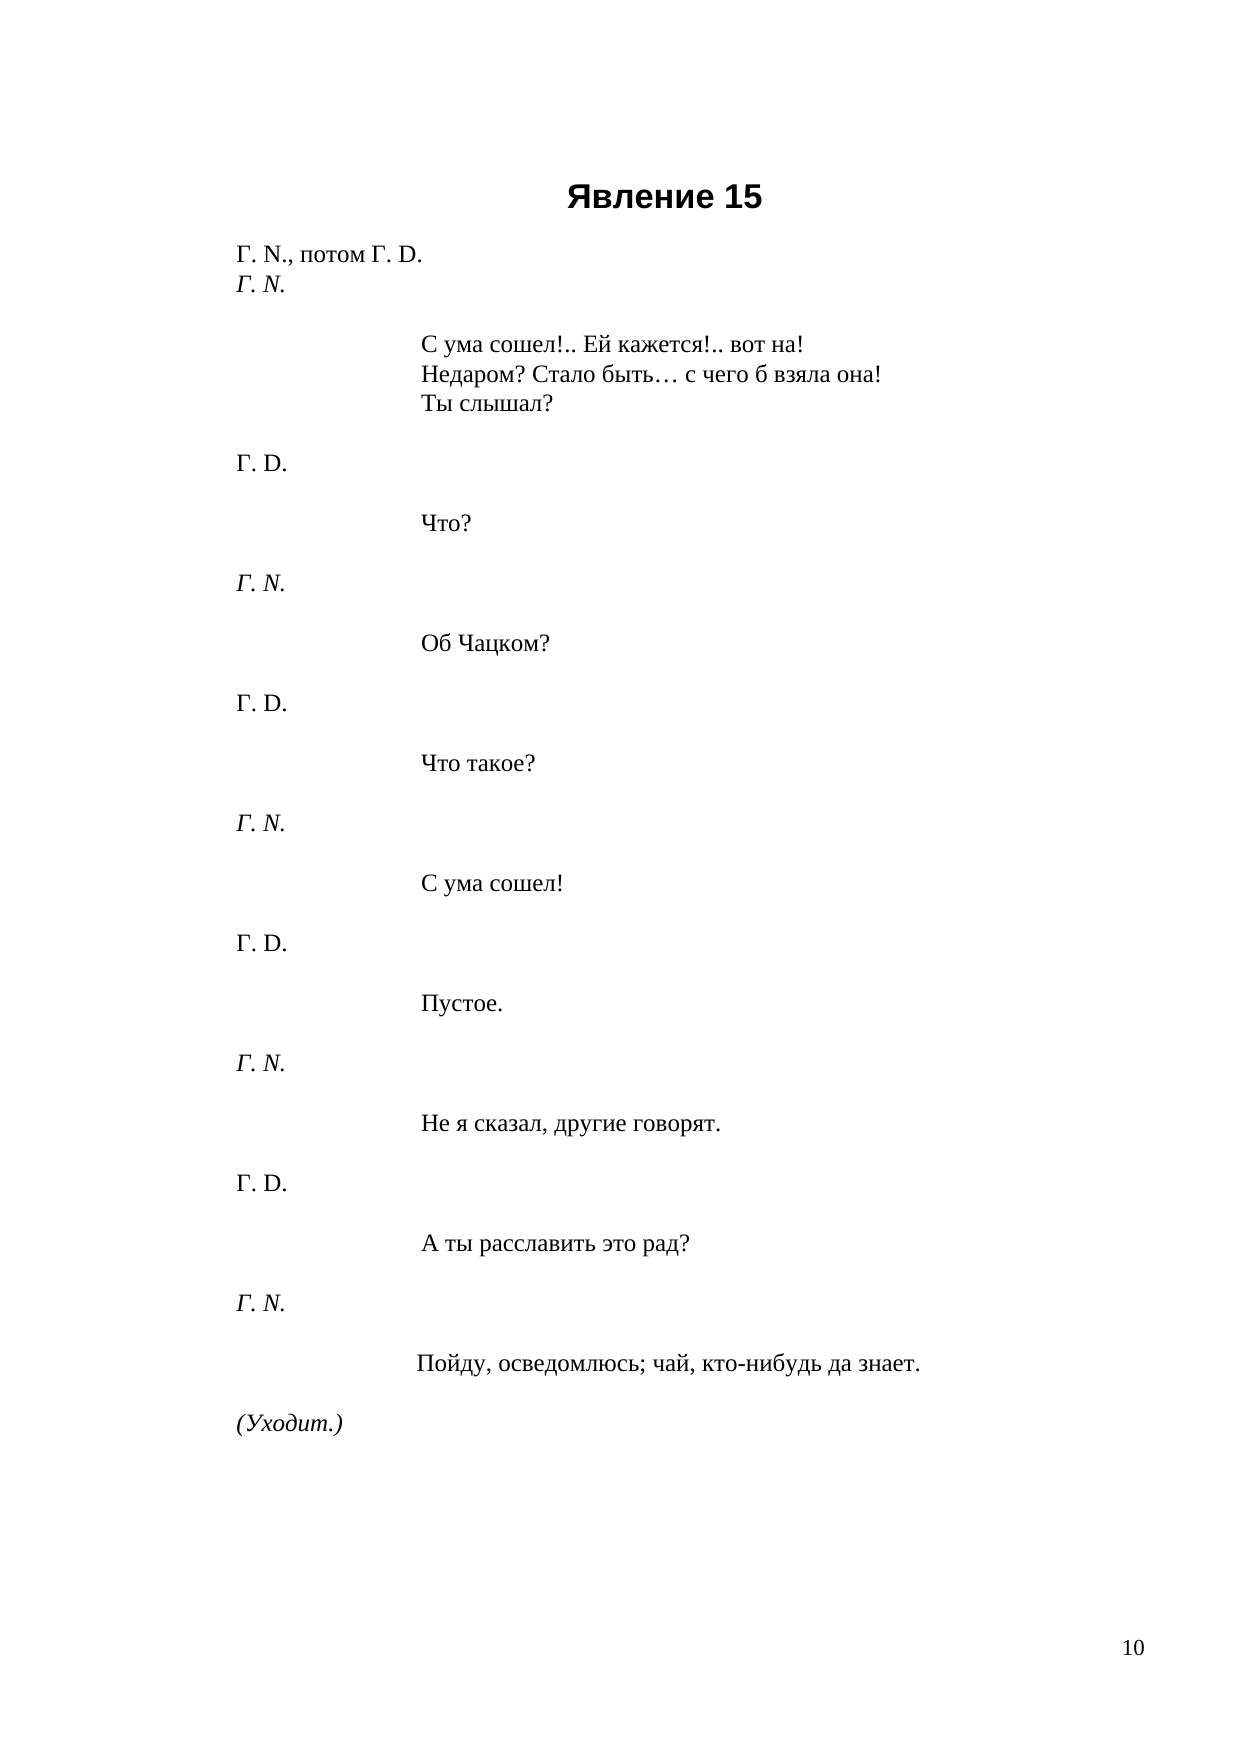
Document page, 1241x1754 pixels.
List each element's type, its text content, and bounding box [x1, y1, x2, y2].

text Что такое? [421, 748, 1167, 777]
text А ты расславить это рад? [421, 1228, 1167, 1257]
text С ума сошел! [421, 868, 1167, 897]
text Г. N. [236, 269, 1167, 298]
text (Уходит.) [236, 1408, 1167, 1437]
text Об Чацком? [421, 628, 1167, 657]
text Г. N. [236, 1288, 1167, 1317]
text Не я сказал, другие говорят. [421, 1108, 1167, 1137]
text Пустое. [421, 988, 1167, 1017]
text Что? [421, 508, 1167, 537]
text Г. N. [236, 1048, 1167, 1077]
text Г. N. [236, 808, 1167, 837]
text Г. D. [236, 1168, 1167, 1197]
text Г. D. [236, 688, 1167, 717]
text Явление 15 [252, 176, 1077, 216]
text Г. D. [236, 448, 1167, 477]
text Пойду, осведомлюсь; чай, кто-нибудь да знает. [252, 1348, 1085, 1377]
text Г. N. [236, 568, 1167, 597]
text С ума сошел!.. Ей кажется!.. вот на! Недаром? Стало быть… с чего б взяла она! Ты слышал? [421, 329, 892, 417]
text Г. N., потом Г. D. [236, 239, 1167, 268]
text Г. D. [236, 928, 1167, 957]
